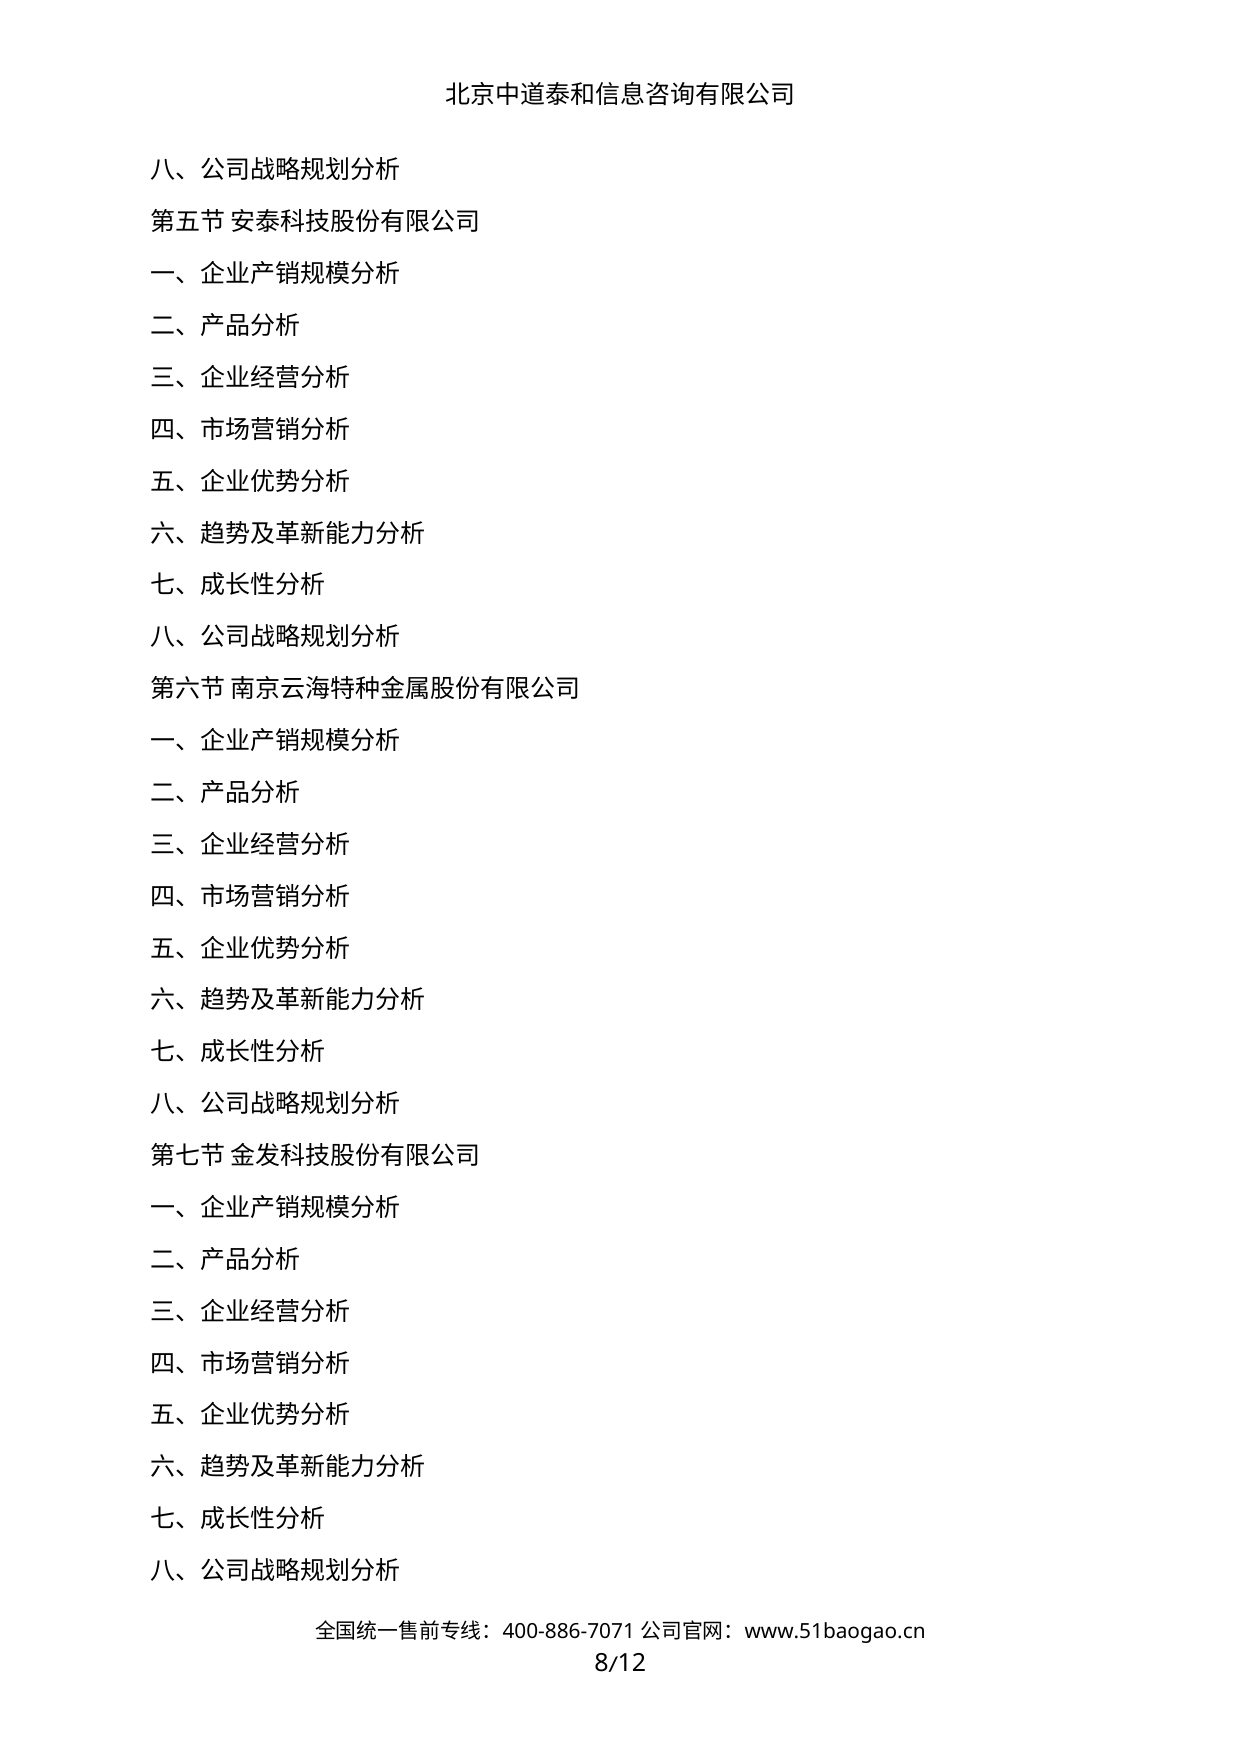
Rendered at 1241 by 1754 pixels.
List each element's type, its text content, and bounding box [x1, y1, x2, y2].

text 一、企业产销规模分析 [150, 1187, 1090, 1224]
text 二、产品分析 [150, 1239, 1090, 1276]
text 四、市场营销分析 [150, 1343, 1090, 1379]
text 二、产品分析 [150, 772, 1090, 809]
text 三、企业经营分析 [150, 1291, 1090, 1327]
text 八、公司战略规划分析 [150, 1551, 1090, 1587]
text 五、企业优势分析 [150, 1395, 1090, 1431]
text 三、企业经营分析 [150, 824, 1090, 861]
text 四、市场营销分析 [150, 409, 1090, 446]
text 五、企业优势分析 [150, 928, 1090, 964]
text 一、企业产销规模分析 [150, 254, 1090, 290]
text 第七节 金发科技股份有限公司 [150, 1136, 1090, 1172]
text 六、趋势及革新能力分析 [150, 513, 1090, 549]
text 七、成长性分析 [150, 1499, 1090, 1535]
text 五、企业优势分析 [150, 461, 1090, 497]
text 八、公司战略规划分析 [150, 1084, 1090, 1120]
text 一、企业产销规模分析 [150, 721, 1090, 757]
text 二、产品分析 [150, 306, 1090, 342]
text 三、企业经营分析 [150, 357, 1090, 394]
text 第五节 安泰科技股份有限公司 [150, 202, 1090, 238]
text 四、市场营销分析 [150, 876, 1090, 912]
text 七、成长性分析 [150, 1032, 1090, 1068]
text 七、成长性分析 [150, 565, 1090, 601]
text 六、趋势及革新能力分析 [150, 1447, 1090, 1483]
text 第六节 南京云海特种金属股份有限公司 [150, 669, 1090, 705]
text 八、公司战略规划分析 [150, 150, 1090, 186]
text 八、公司战略规划分析 [150, 617, 1090, 653]
text 六、趋势及革新能力分析 [150, 980, 1090, 1016]
